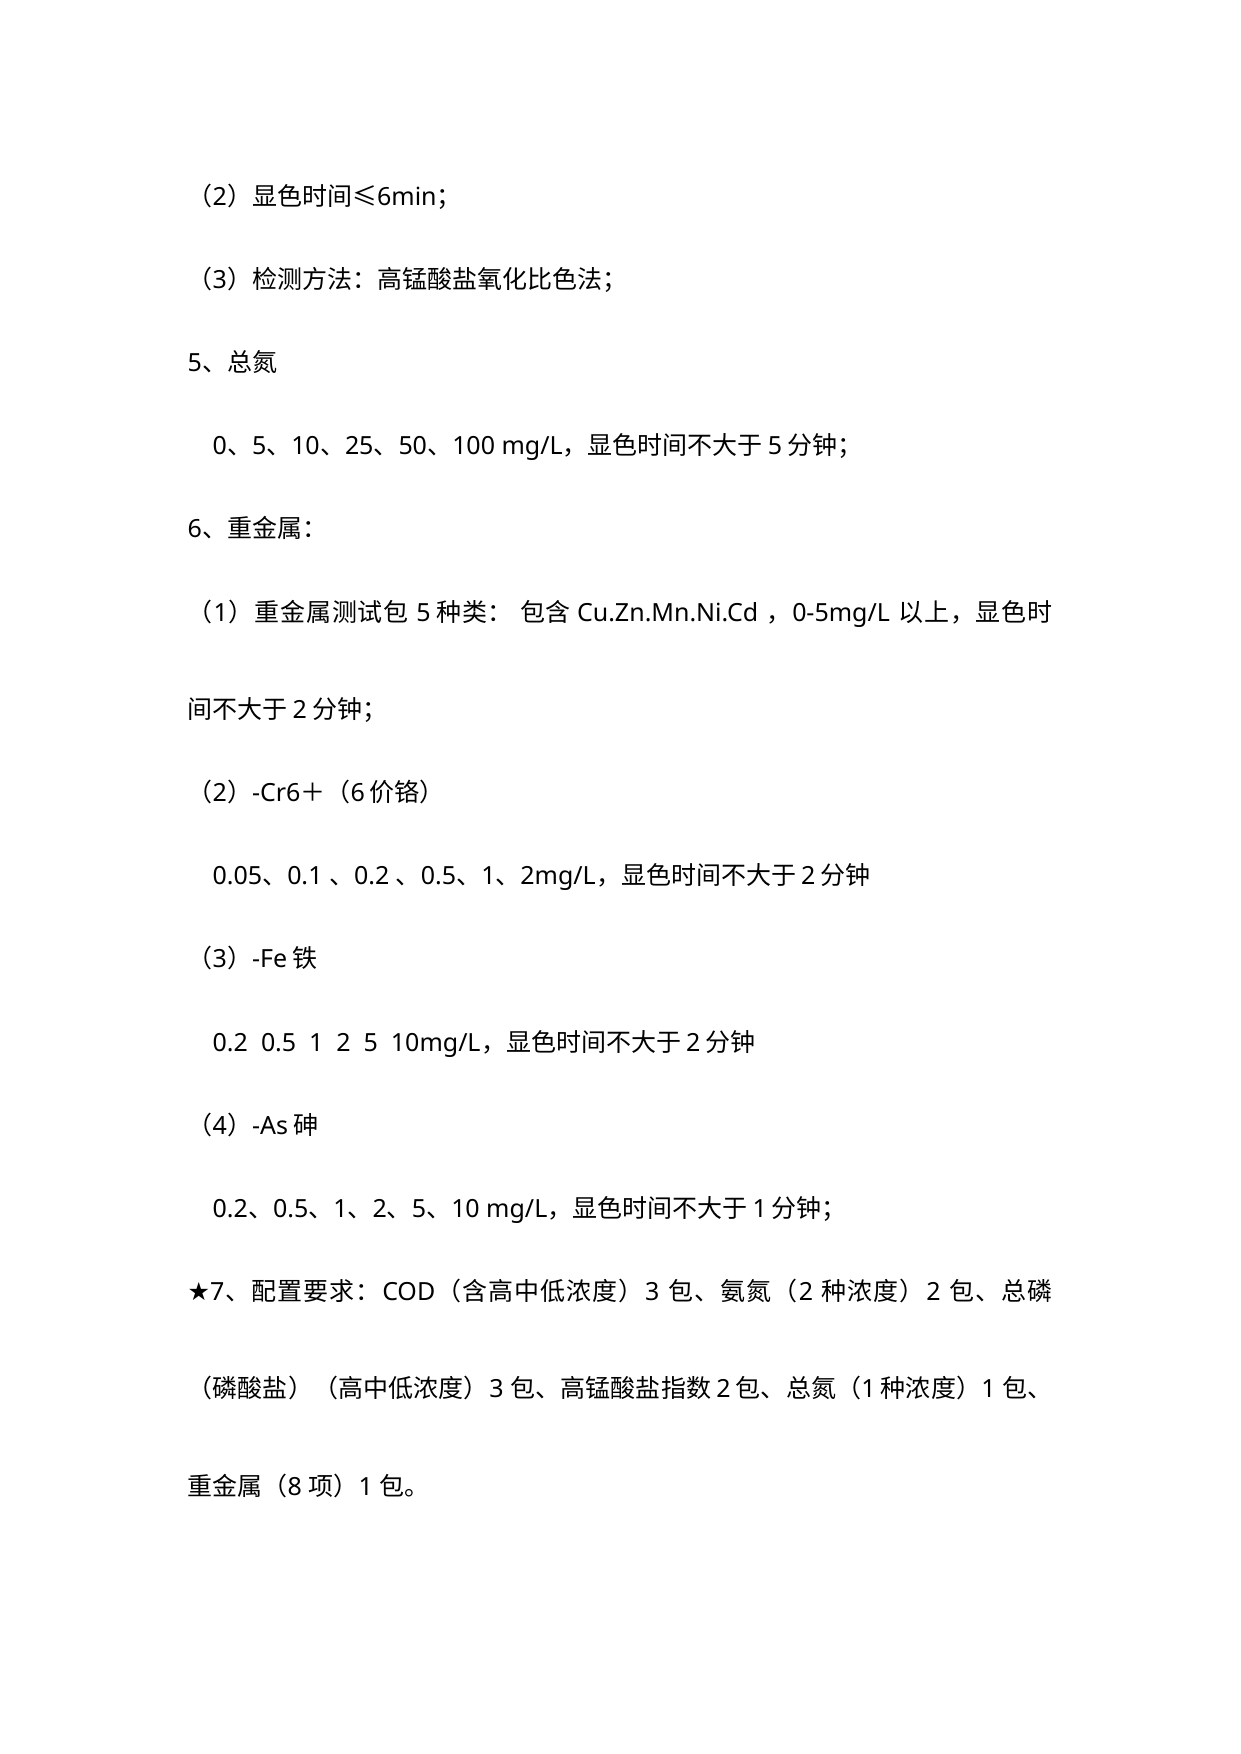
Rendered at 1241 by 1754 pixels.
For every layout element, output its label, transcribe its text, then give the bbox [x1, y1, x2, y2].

text （1）重金属测试包 5种类： 包含Cu.Zn.Mn.Ni.Cd ，0-5mg/L 以上，显色时间不大于2分钟； [187, 578, 1053, 740]
text 0.2 0.5 1 2 5 10mg/L，显色时间不大于2分钟 [187, 1008, 1053, 1073]
text 0.2、0.5、1、2、5、10 mg/L，显色时间不大于1分钟； [187, 1174, 1053, 1239]
text （2）显色时间≤6min； [187, 162, 1053, 227]
text 0、5、10、25、50、100 mg/L，显色时间不大于5分钟； [187, 411, 1053, 476]
text （4）-As砷 [187, 1091, 1053, 1156]
text 6、重金属： [187, 494, 1053, 559]
text （3）-Fe铁 [187, 924, 1053, 989]
text （3）检测方法：高锰酸盐氧化比色法； [187, 245, 1053, 310]
text ★7、配置要求：COD（含高中低浓度）3 包、氨氮（2 种浓度）2 包、总磷（磷酸盐）（高中低浓度）3 包、高锰酸盐指数2包、总氮（1种浓度）1 包、重金属（8 项）1 包。 [187, 1257, 1053, 1517]
text 0.05、0.1 、0.2 、0.5、1、2mg/L，显色时间不大于2分钟 [187, 841, 1053, 906]
text （2）-Cr6＋（6价铬） [187, 758, 1053, 823]
text 5、总氮 [187, 328, 1053, 393]
